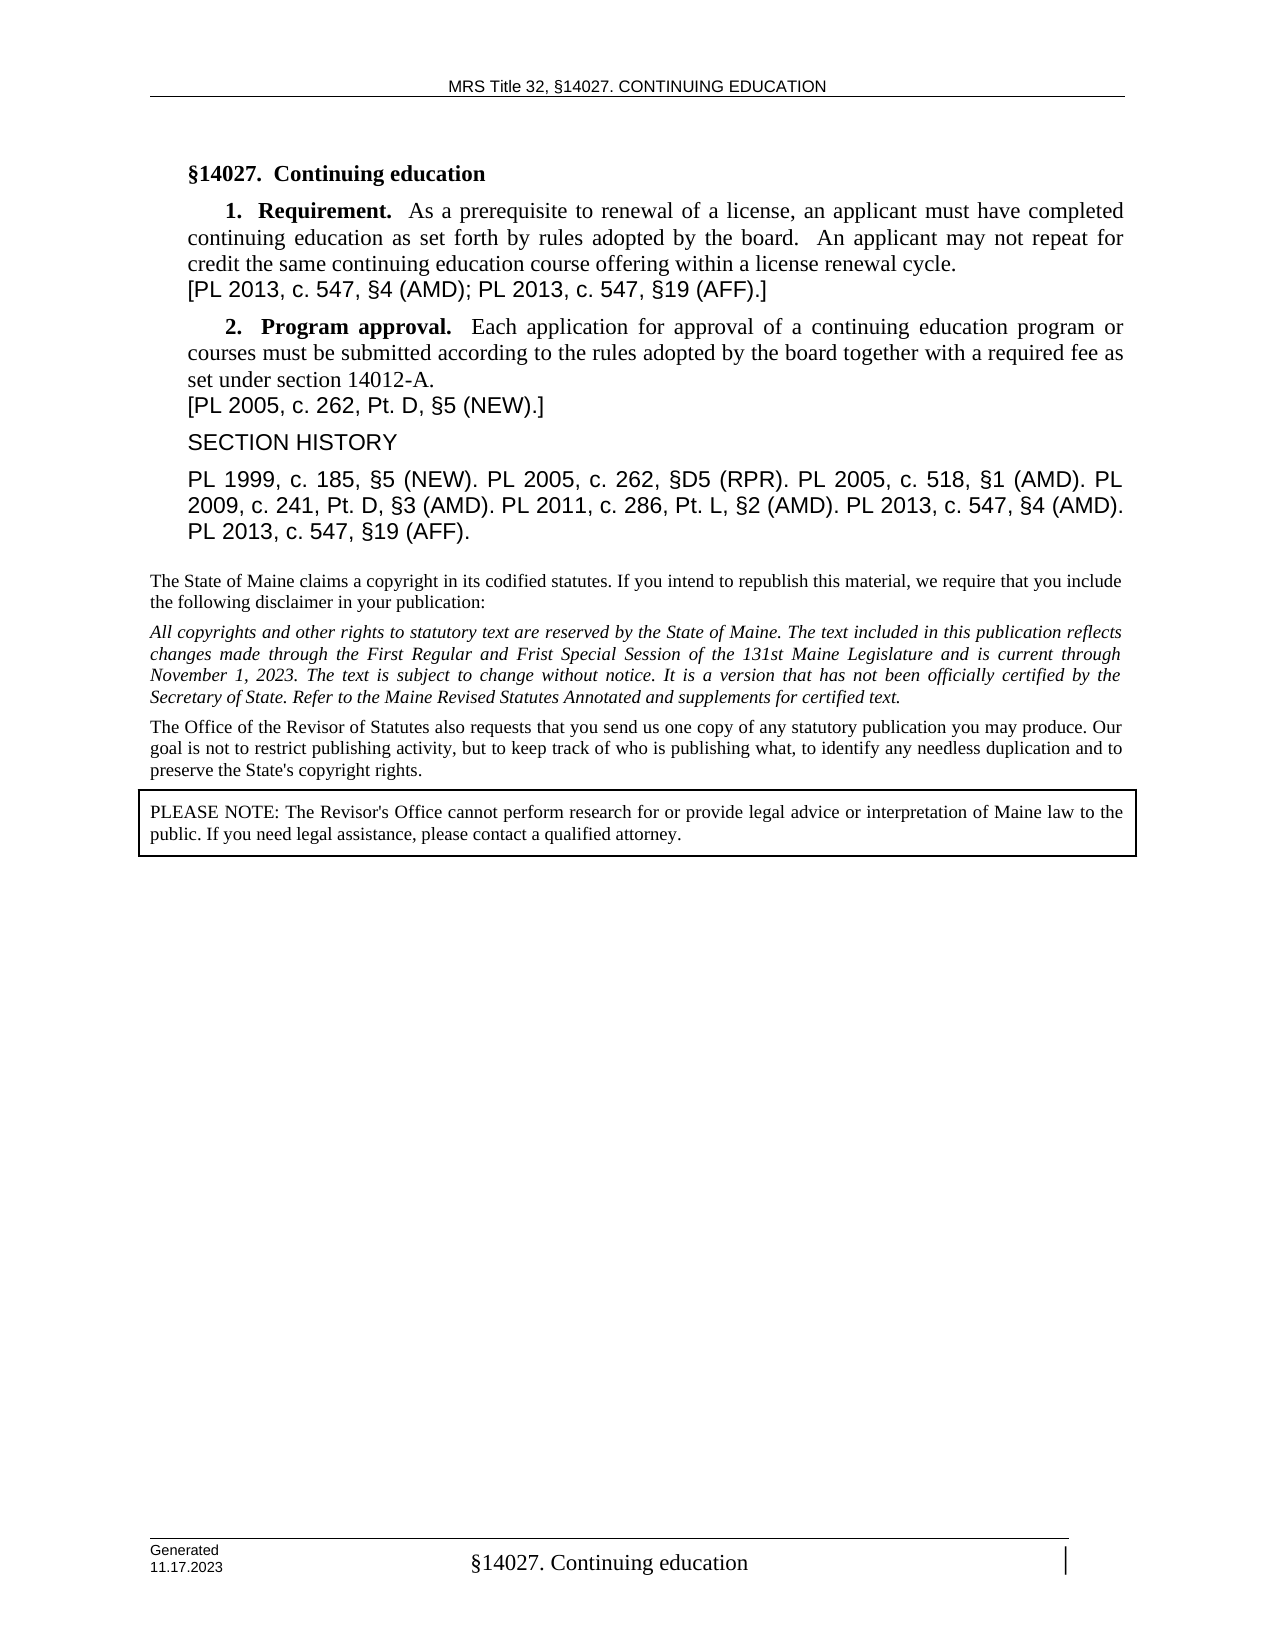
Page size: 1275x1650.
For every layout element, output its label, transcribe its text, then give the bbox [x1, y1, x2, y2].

text [PL 2005, c. 262, Pt. D, §5 (NEW).] [187, 392, 1125, 418]
text The Office of the Revisor of Statutes also requests that you send us one copy of any statutory publication you may produce. Our goal is not to restrict publishing activity, but to keep track of who is publishing what, to identify any needless duplication and to preserve the State's copyright rights. [150, 716, 1125, 780]
text PLEASE NOTE: The Revisor's Office cannot perform research for or provide legal advice or interpretation of Maine law to the public. If you need legal assistance, please contact a qualified attorney. [140, 791, 1135, 855]
text All copyrights and other rights to statutory text are reserved by the State of Maine. The text included in this publication reflects changes made through the First Regular and Frist Special Session of the 131st Maine Legislature and is current through November 1, 2023 . The text is subject to change without notice. It is a version that has not been officially certified by the Secretary of State. Refer to the Maine Revised Statutes Annotated and supplements for certified text. [150, 621, 1125, 707]
text [PL 2013, c. 547, §4 (AMD); PL 2013, c. 547, §19 (AFF).] [187, 276, 1125, 303]
text 1. Requirement. As a prerequisite to renewal of a license, an applicant must have completed continuing education as set forth by rules adopted by the board. An applicant may not repeat for credit the same continuing education course offering within a license renewal cycle. [187, 197, 1125, 276]
text §14027. Continuing education [187, 160, 1125, 187]
text The State of Maine claims a copyright in its codified statutes. If you intend to republish this material, we require that you include the following disclaimer in your publication: [150, 570, 1125, 613]
text PL 1999, c. 185, §5 (NEW). PL 2005, c. 262, §D5 (RPR). PL 2005, c. 518, §1 (AMD). PL 2009, c. 241, Pt. D, §3 (AMD). PL 2011, c. 286, Pt. L, §2 (AMD). PL 2013, c. 547, §4 (AMD). PL 2013, c. 547, §19 (AFF). [187, 466, 1125, 545]
text 2. Program approval. Each application for approval of a continuing education program or courses must be submitted according to the rules adopted by the board together with a required fee as set under section 14012‑A. [187, 313, 1125, 392]
text SECTION HISTORY [187, 429, 1125, 455]
